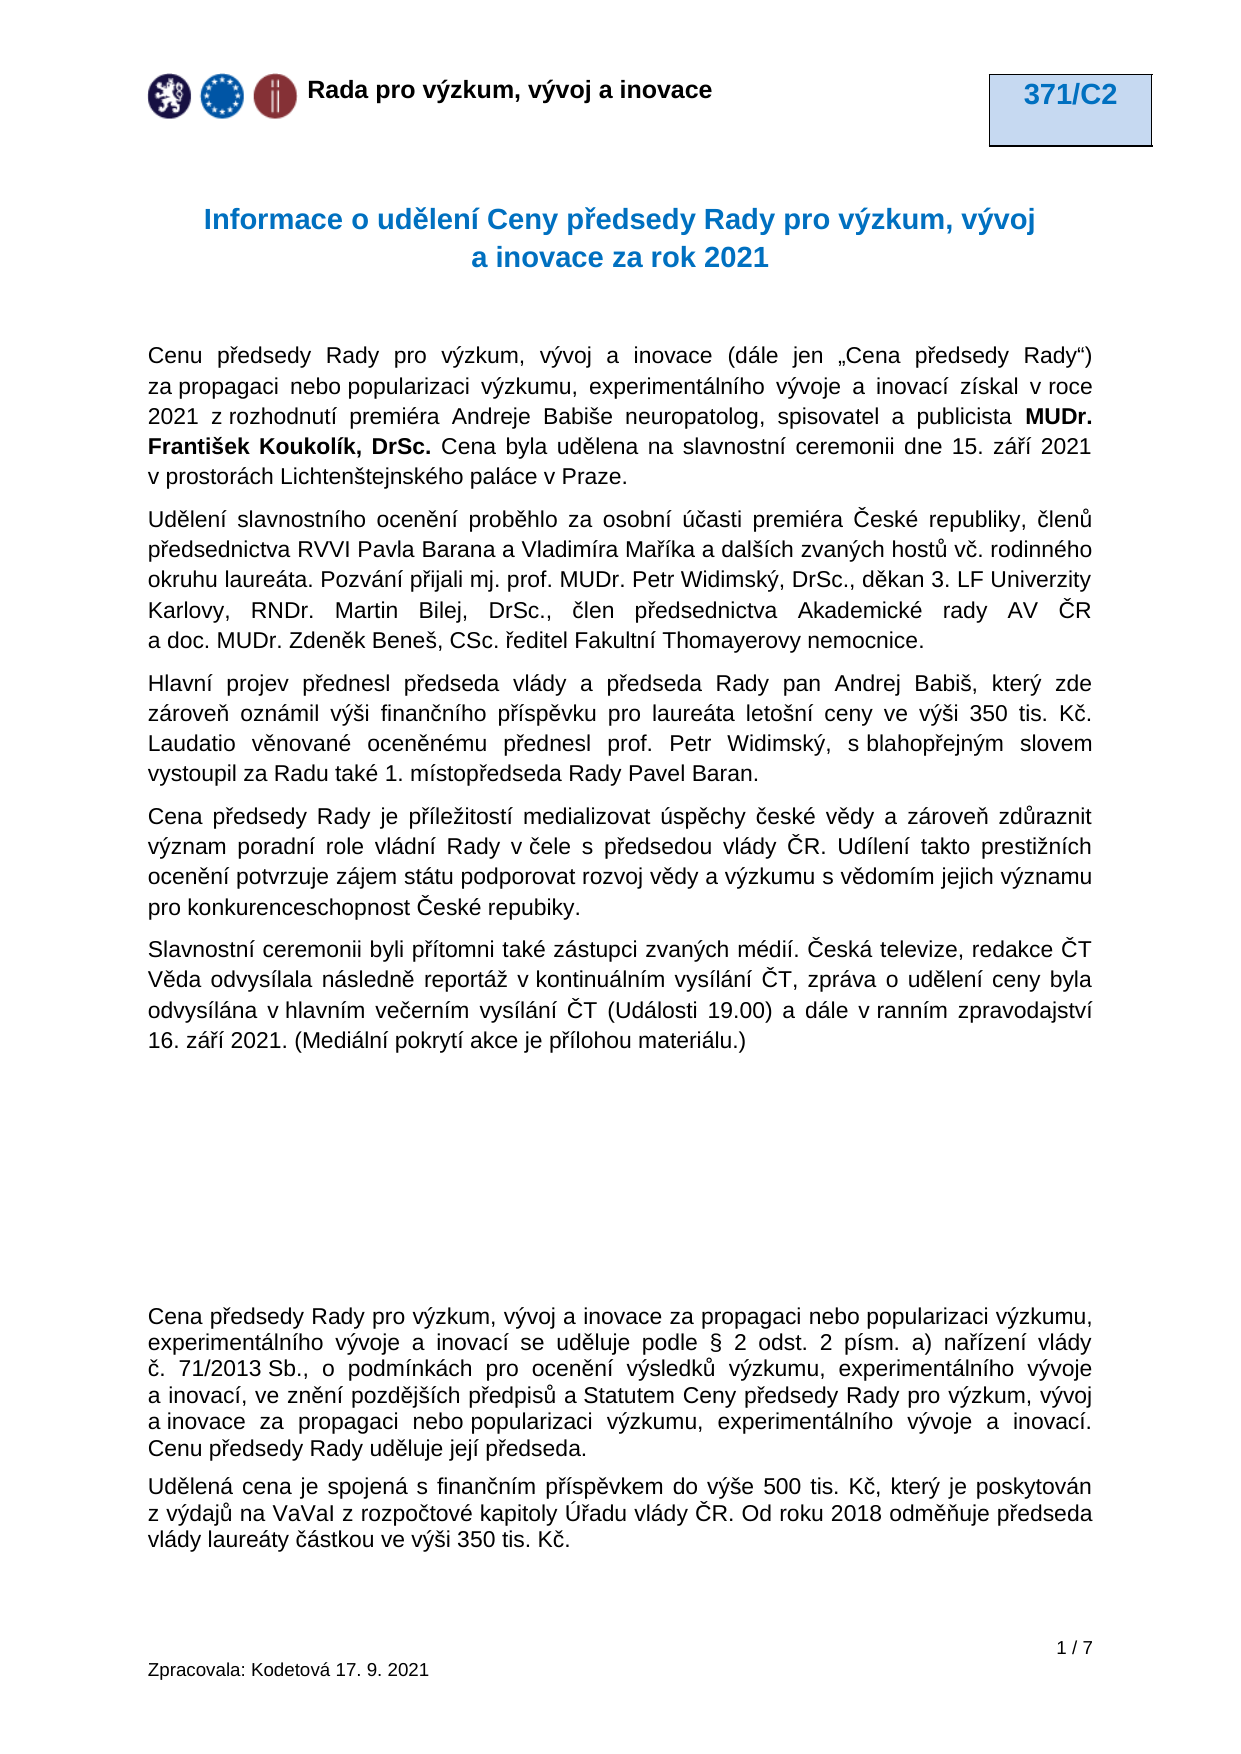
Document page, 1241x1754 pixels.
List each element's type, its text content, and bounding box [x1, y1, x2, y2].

text Slavnostní ceremonii byli přítomni také zástupci zvaných médií. Česká televize, redakce ČT Věda odvysílala následně reportáž v kontinuálním vysílání ČT, zpráva o udělení ceny byla odvysílána v hlavním večerním vysílání ČT (Události 19.00) a dále v ranním zpravodajství 16. září 2021. (Mediální pokrytí akce je přílohou materiálu.) [148, 936, 1093, 1053]
text Udělená cena je spojená s finančním příspěvkem do výše 500 tis. Kč, který je poskytován z výdajů na VaVaI z rozpočtové kapitoly Úřadu vlády ČR. Od roku 2018 odměňuje předseda vlády laureáty částkou ve výši 350 tis. Kč. [148, 1473, 1093, 1552]
text Cenu předsedy Rady pro výzkum, vývoj a inovace (dále jen „Cena předsedy Rady“) za propagaci nebo popularizaci výzkumu, experimentálního vývoje a inovací získal v roce 2021 z rozhodnutí premiéra Andreje Babiše neuropatolog, spisovatel a publicista MUDr. František Koukolík, DrSc. Cena byla udělena na slavnostní ceremonii dne 15. září 2021 v prostorách Lichtenštejnského paláce v Praze. [148, 342, 1093, 490]
text Hlavní projev přednesl předseda vlády a předseda Rady pan Andrej Babiš, který zde zároveň oznámil výši finančního příspěvku pro laureáta letošní ceny ve výši 350 tis. Kč. Laudatio věnované oceněnému přednesl prof. Petr Widimský, s blahopřejným slovem vystoupil za Radu také 1. místopředseda Rady Pavel Baran. [148, 669, 1093, 787]
picture [147, 73, 298, 120]
text Cena předsedy Rady pro výzkum, vývoj a inovace za propagaci nebo popularizaci výzkumu, experimentálního vývoje a inovací se uděluje podle § 2 odst. 2 písm. a) nařízení vlády č. 71/2013 Sb., o podmínkách pro ocenění výsledků výzkumu, experimentálního vývoje a inovací, ve znění pozdějších předpisů a Statutem Ceny předsedy Rady pro výzkum, vývoj a inovace za propagaci nebo popularizaci výzkumu, experimentálního vývoje a inovací. Cenu předsedy Rady uděluje její předseda. [148, 1303, 1093, 1461]
text Udělení slavnostního ocenění proběhlo za osobní účasti premiéra České republiky, členů předsednictva RVVI Pavla Barana a Vladimíra Maříka a dalších zvaných hostů vč. rodinného okruhu laureáta. Pozvání přijali mj. prof. MUDr. Petr Widimský, DrSc., děkan 3. LF Univerzity Karlovy, RNDr. Martin Bilej, DrSc., člen předsednictva Akademické rady AV ČR a doc. MUDr. Zdeněk Beneš, CSc. ředitel Fakultní Thomayerovy nemocnice. [148, 506, 1093, 653]
text Informace o udělení Ceny předsedy Rady pro výzkum, vývoj a inovace za rok 2021 [148, 202, 1093, 274]
text Cena předsedy Rady je příležitostí medializovat úspěchy české vědy a zároveň zdůraznit význam poradní role vládní Rady v čele s předsedou vlády ČR. Udílení takto prestižních ocenění potvrzuje zájem státu podporovat rozvoj vědy a výzkumu s vědomím jejich významu pro konkurenceschopnost České repubiky. [148, 803, 1093, 920]
